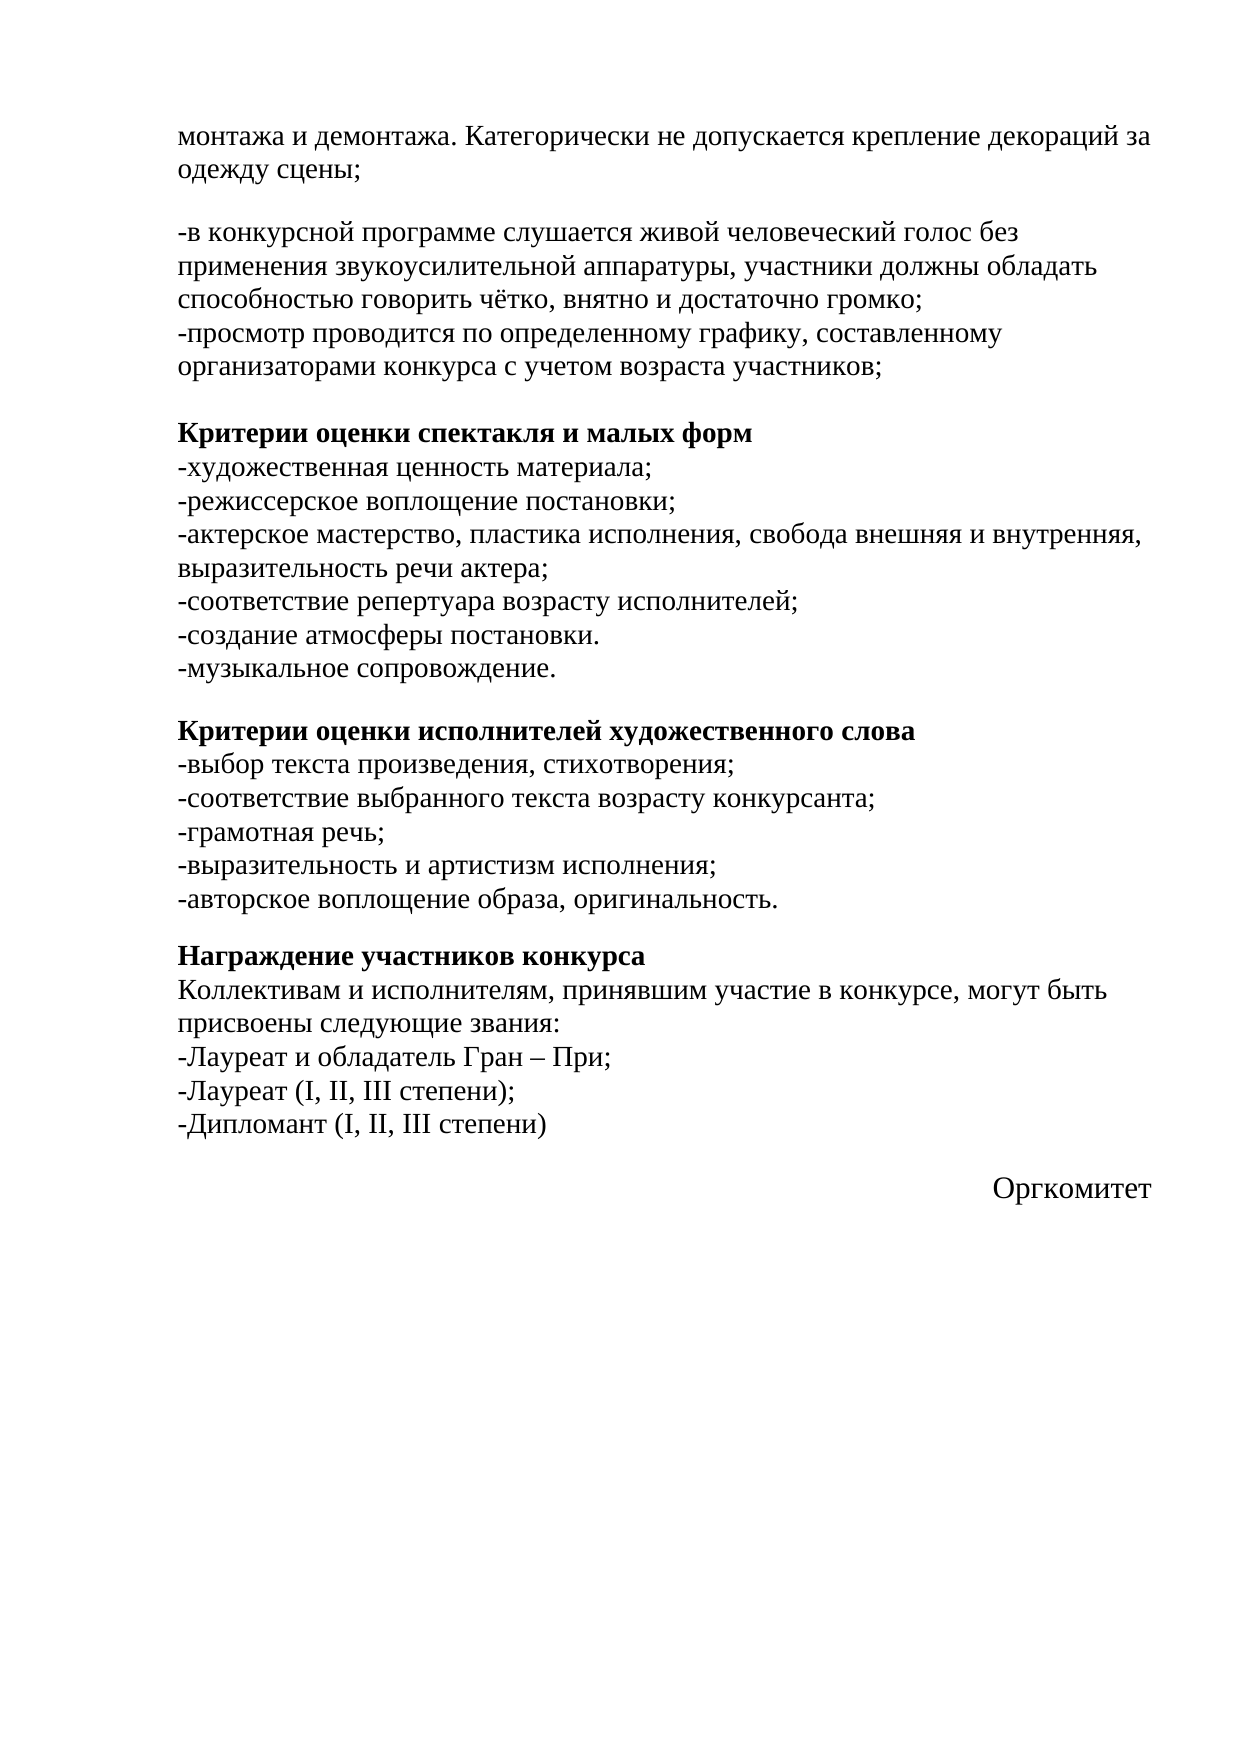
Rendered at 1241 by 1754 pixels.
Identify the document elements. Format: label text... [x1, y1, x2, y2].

text Критерии оценки исполнителей художественного слова [177, 713, 1152, 747]
text -грамотная речь; [177, 814, 1152, 847]
text -выбор текста произведения, стихотворения; [177, 747, 1152, 780]
text -соответствие выбранного текста возрасту конкурсанта; [177, 780, 1152, 814]
text -Дипломант (I, II, III степени) [177, 1106, 1152, 1140]
text -в конкурсной программе слушается живой человеческий голос без применения звукоусилительной аппаратуры, участники должны обладать способностью говорить чётко, внятно и достаточно громко; -просмотр проводится по определенному графику, составленному организаторами конкурса с учетом возраста участников; Критерии оценки спектакля и малых форм -художественная ценность материала; -режиссерское воплощение постановки; -актерское мастерство, пластика исполнения, свобода внешняя и внутренняя, выразительность речи актера; -соответствие репертуара возрасту исполнителей; -создание атмосферы постановки. -музыкальное сопровождение. [177, 214, 1152, 684]
text -Лауреат (I, II, III степени); [177, 1073, 1152, 1106]
text Оргкомитет [177, 1169, 1152, 1205]
text -Лауреат и обладатель Гран – При; [177, 1039, 1152, 1073]
text -выразительность и артистизм исполнения; [177, 847, 1152, 881]
text Коллективам и исполнителям, принявшим участие в конкурсе, могут быть присвоены следующие звания: [177, 972, 1152, 1039]
text Награждение участников конкурса [177, 938, 1152, 972]
text -авторское воплощение образа, оригинальность. [177, 881, 1152, 938]
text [177, 118, 1152, 185]
